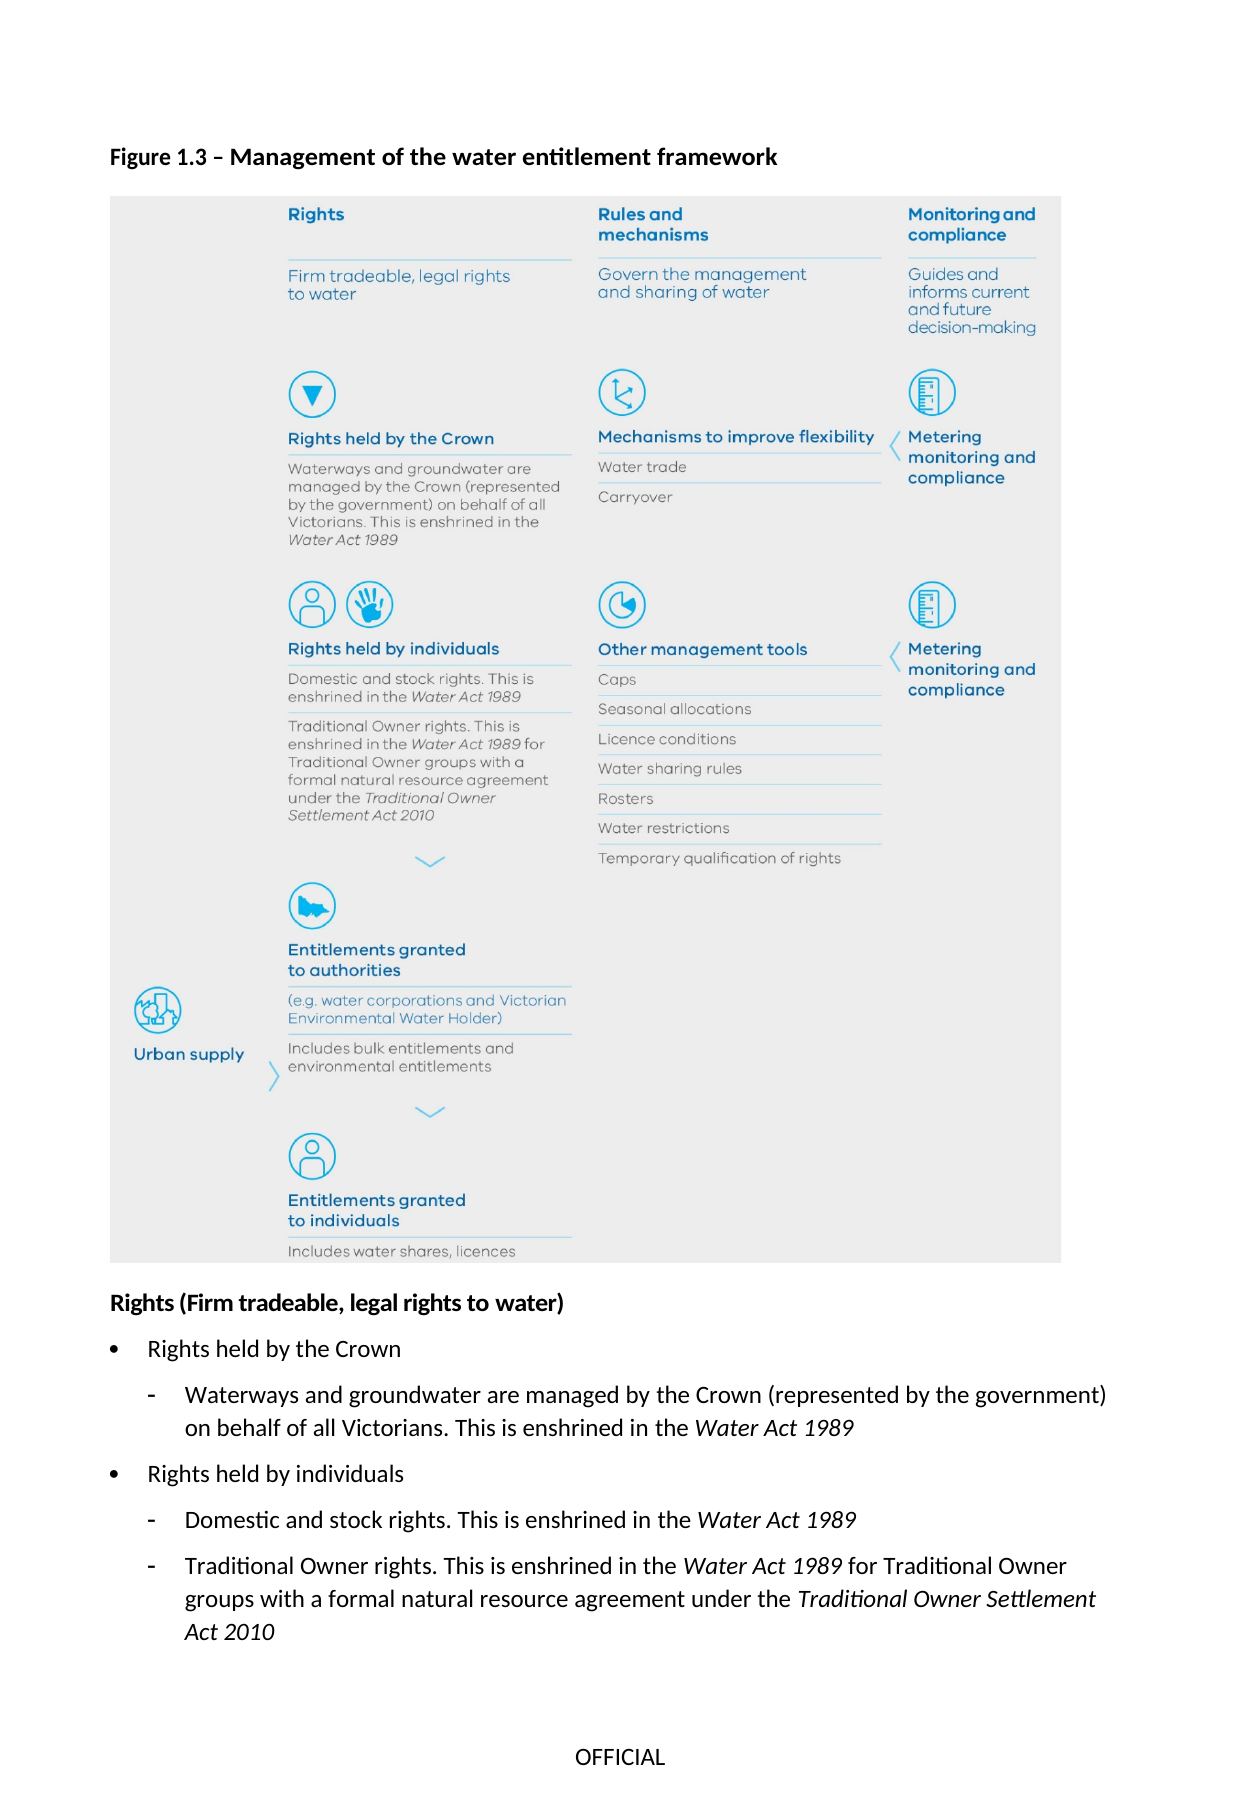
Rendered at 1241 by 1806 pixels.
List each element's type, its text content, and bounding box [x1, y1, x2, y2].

picture [109, 196, 1062, 1263]
list Rights held by individuals [110, 1455, 1127, 1489]
list Rights held by the Crown [110, 1330, 1127, 1364]
list Domestic and stock rights. This is enshrined in the Water Act 1989 [147, 1501, 1127, 1534]
list Traditional Owner rights. This is enshrined in the Water Act 1989 for Traditional Owner groups with a formal natural resource agreement under the Traditional Owner Settlement Act 2010 [147, 1547, 1127, 1647]
list Waterways and groundwater are managed by the Crown (represented by the government) on behalf of all Victorians. This is enshrined in the Water Act 1989 [147, 1376, 1127, 1443]
text Figure 1.3 – Management of the water entitlement framework [110, 138, 1127, 172]
subtitle Rights (Firm tradeable, legal rights to water) [110, 1287, 1127, 1318]
